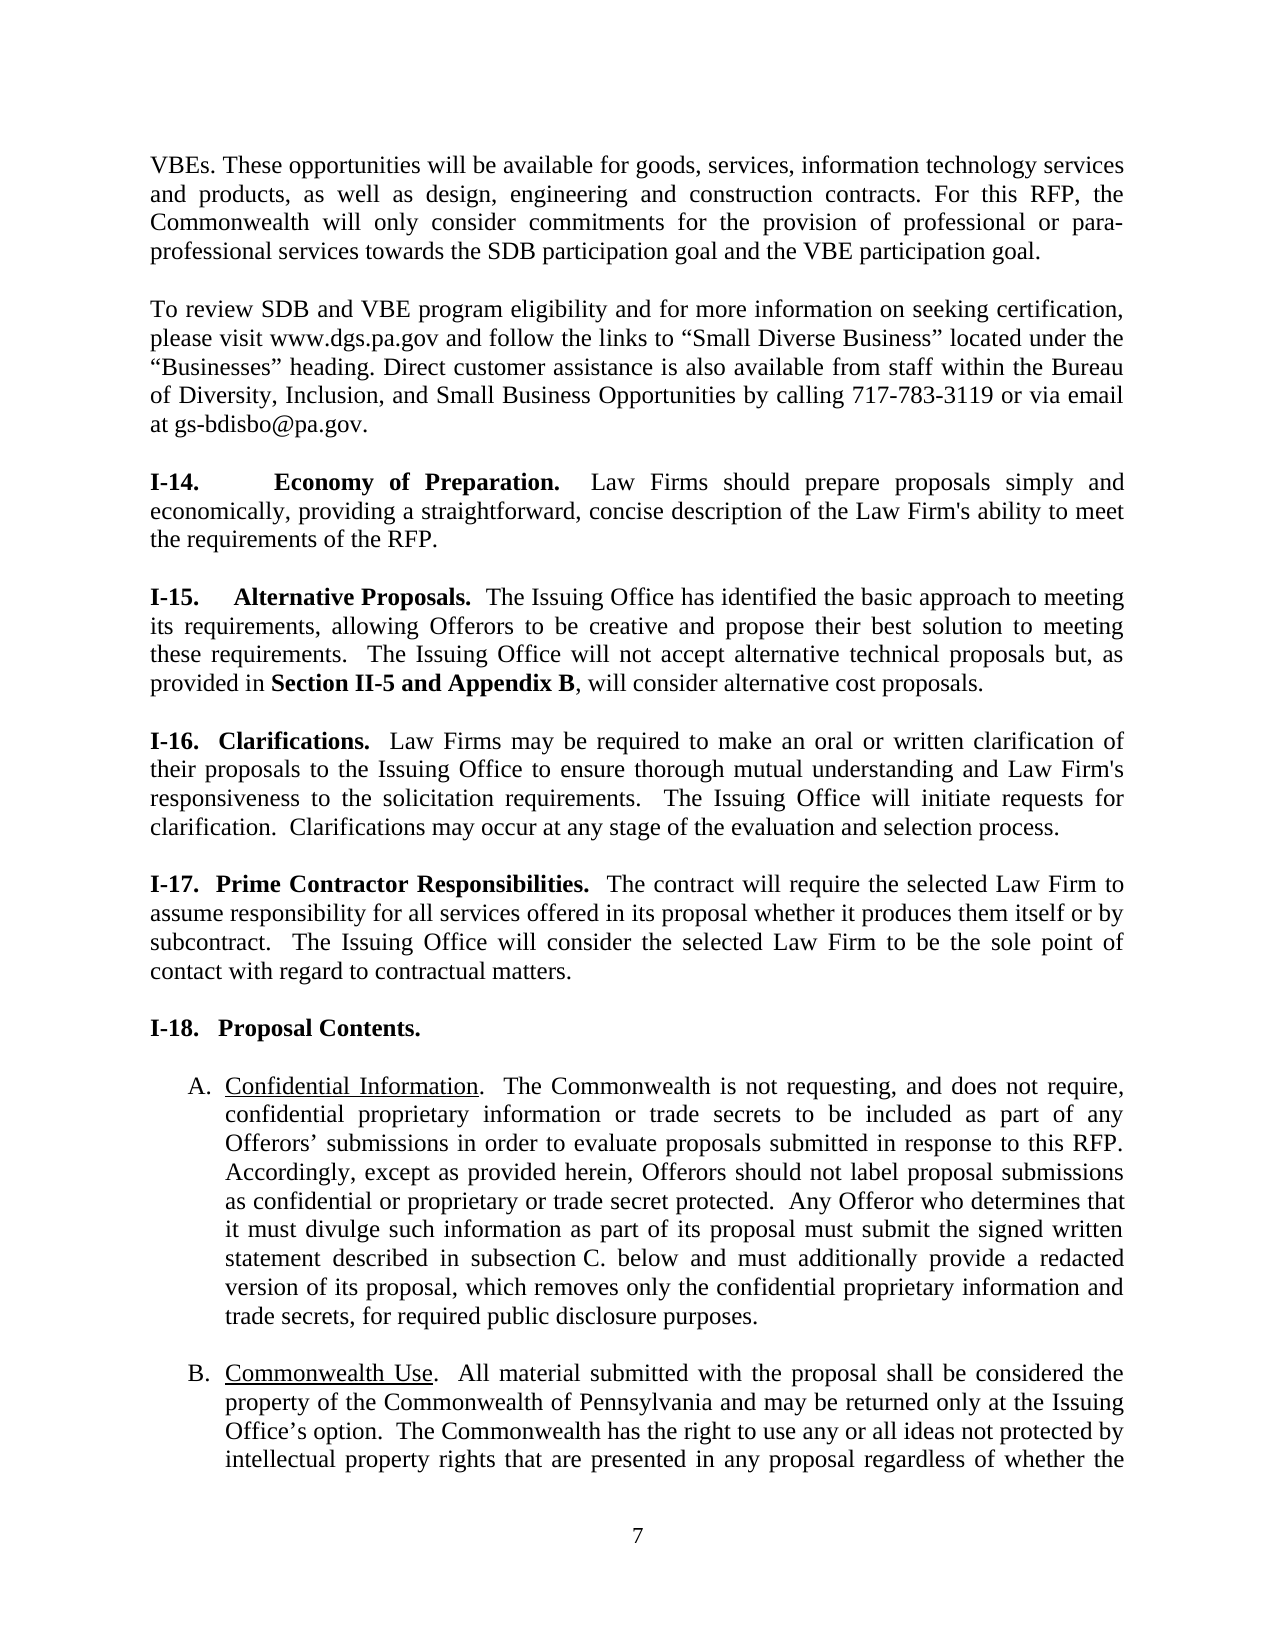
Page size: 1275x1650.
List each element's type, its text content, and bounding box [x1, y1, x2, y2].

text To review SDB and VBE program eligibility and for more information on seeking certification, please visit www.dgs.pa.gov and follow the links to “Small Diverse Business” located under the “Businesses” heading. Direct customer assistance is also available from staff within the Bureau of Diversity, Inclusion, and Small Business Opportunities by calling 717-783-3119 or via email at gs-bdisbo@pa.gov. [150, 294, 1125, 438]
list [187, 1358, 1125, 1473]
list Confidential Information. The Commonwealth is not requesting, and does not require, confidential proprietary information or trade secrets to be included as part of any Offerors’ submissions in order to evaluate proposals submitted in response to this RFP. Accordingly, except as provided herein, Offerors should not label proposal submissions as confidential or proprietary or trade secret protected. Any Offeror who determines that it must divulge such information as part of its proposal must submit the signed written statement described in subsection C. below and must additionally provide a redacted version of its proposal, which removes only the confidential proprietary information and trade secrets, for required public disclosure purposes. [187, 1071, 1125, 1329]
text I-17. Prime Contractor Responsibilities. The contract will require the selected Law Firm to assume responsibility for all services offered in its proposal whether it produces them itself or by subcontract. The Issuing Office will consider the selected Law Firm to be the sole point of contact with regard to contractual matters. [150, 869, 1125, 984]
text I-14. Economy of Preparation. Law Firms should prepare proposals simply and economically, providing a straightforward, concise description of the Law Firm's ability to meet the requirements of the RFP. [150, 467, 1125, 553]
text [150, 150, 1125, 265]
text I-15. Alternative Proposals. The Issuing Office has identified the basic approach to meeting its requirements, allowing Offerors to be creative and propose their best solution to meeting these requirements. The Issuing Office will not accept alternative technical proposals but, as provided in Section II-5 and Appendix B, will consider alternative cost proposals. [150, 582, 1125, 697]
text I-18. Proposal Contents. [150, 1013, 1125, 1042]
text I-16. Clarifications. Law Firms may be required to make an oral or written clarification of their proposals to the Issuing Office to ensure thorough mutual understanding and Law Firm's responsiveness to the solicitation requirements. The Issuing Office will initiate requests for clarification. Clarifications may occur at any stage of the evaluation and selection process. [150, 726, 1125, 841]
